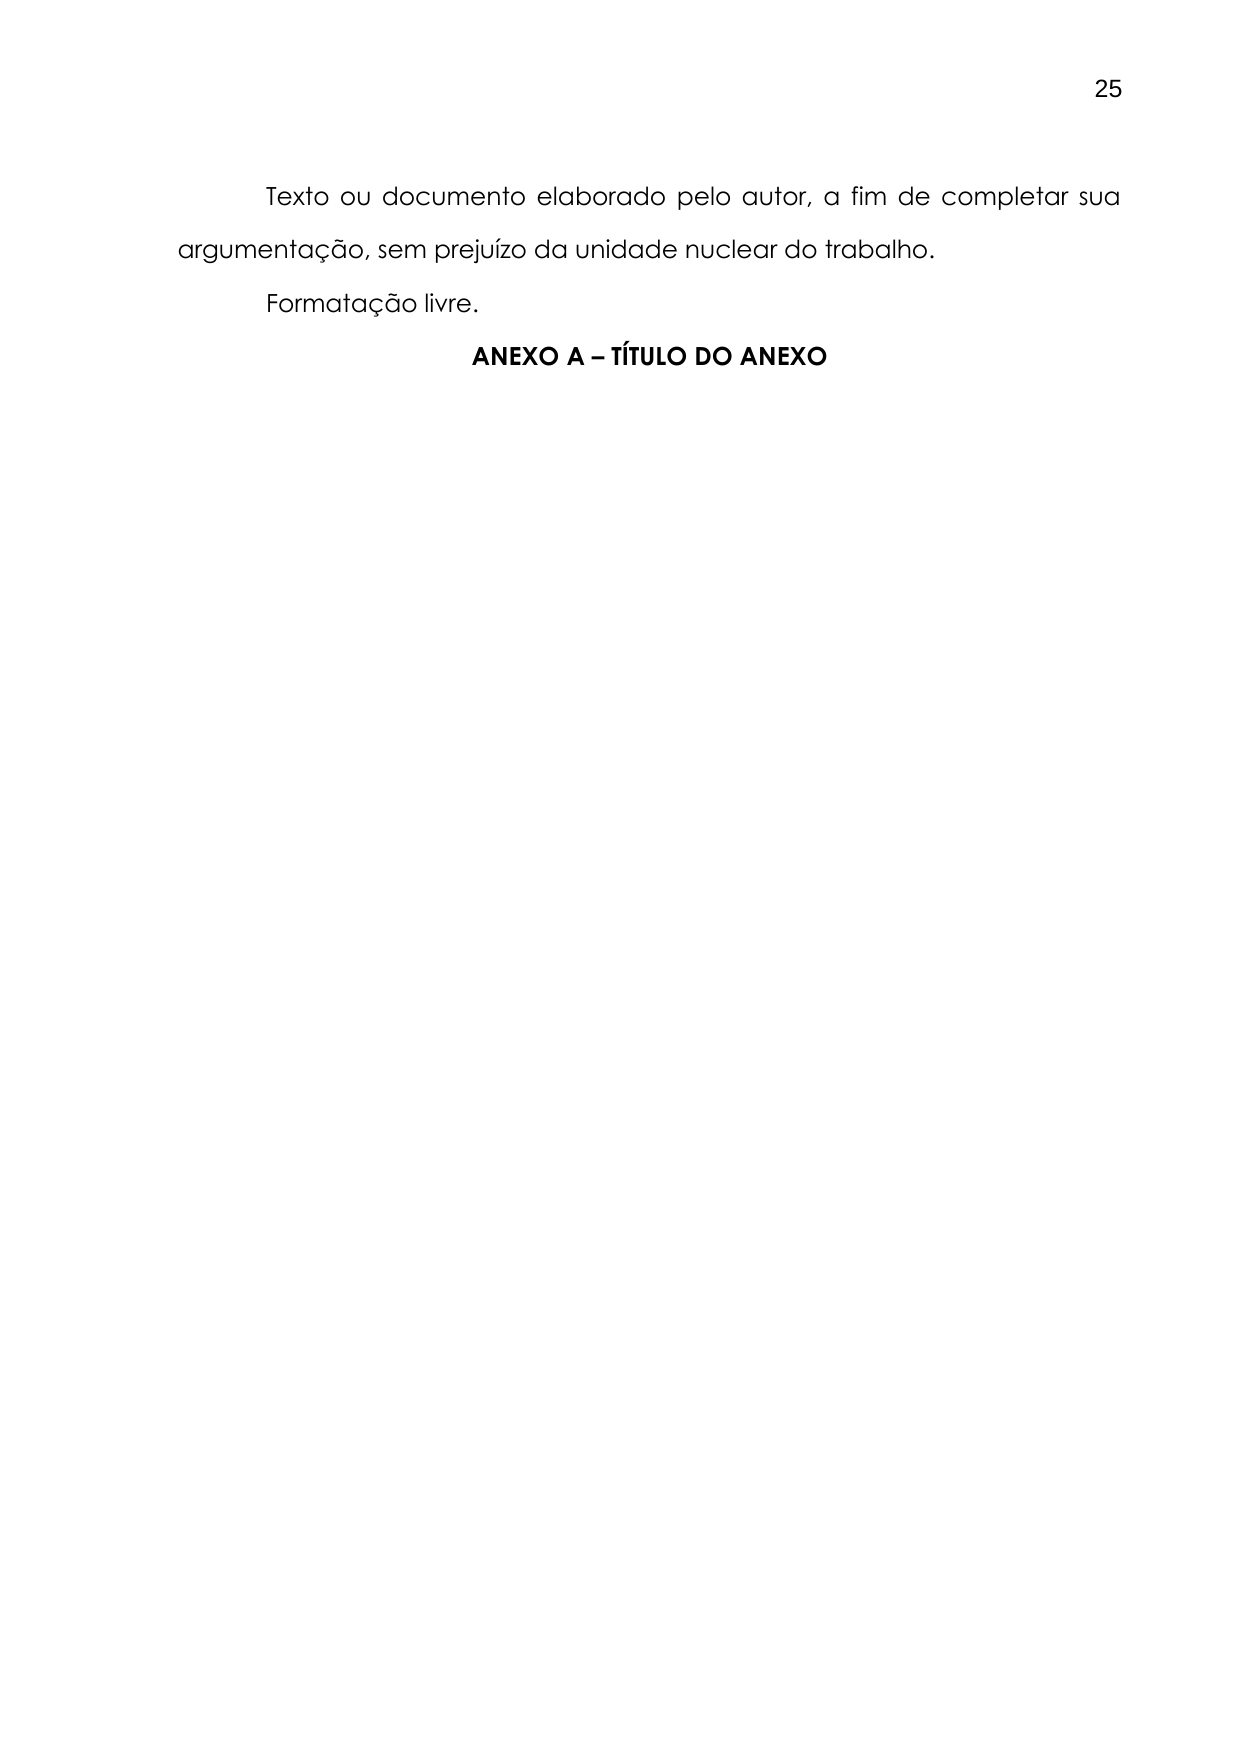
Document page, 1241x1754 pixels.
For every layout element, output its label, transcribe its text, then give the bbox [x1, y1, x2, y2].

text ANEXO A – TÍTULO DO ANEXO [177, 338, 1122, 373]
text Texto ou documento elaborado pelo autor, a fim de completar sua argumentação, sem prejuízo da unidade nuclear do trabalho. [177, 177, 1122, 266]
text Formatação livre. [177, 284, 1122, 320]
